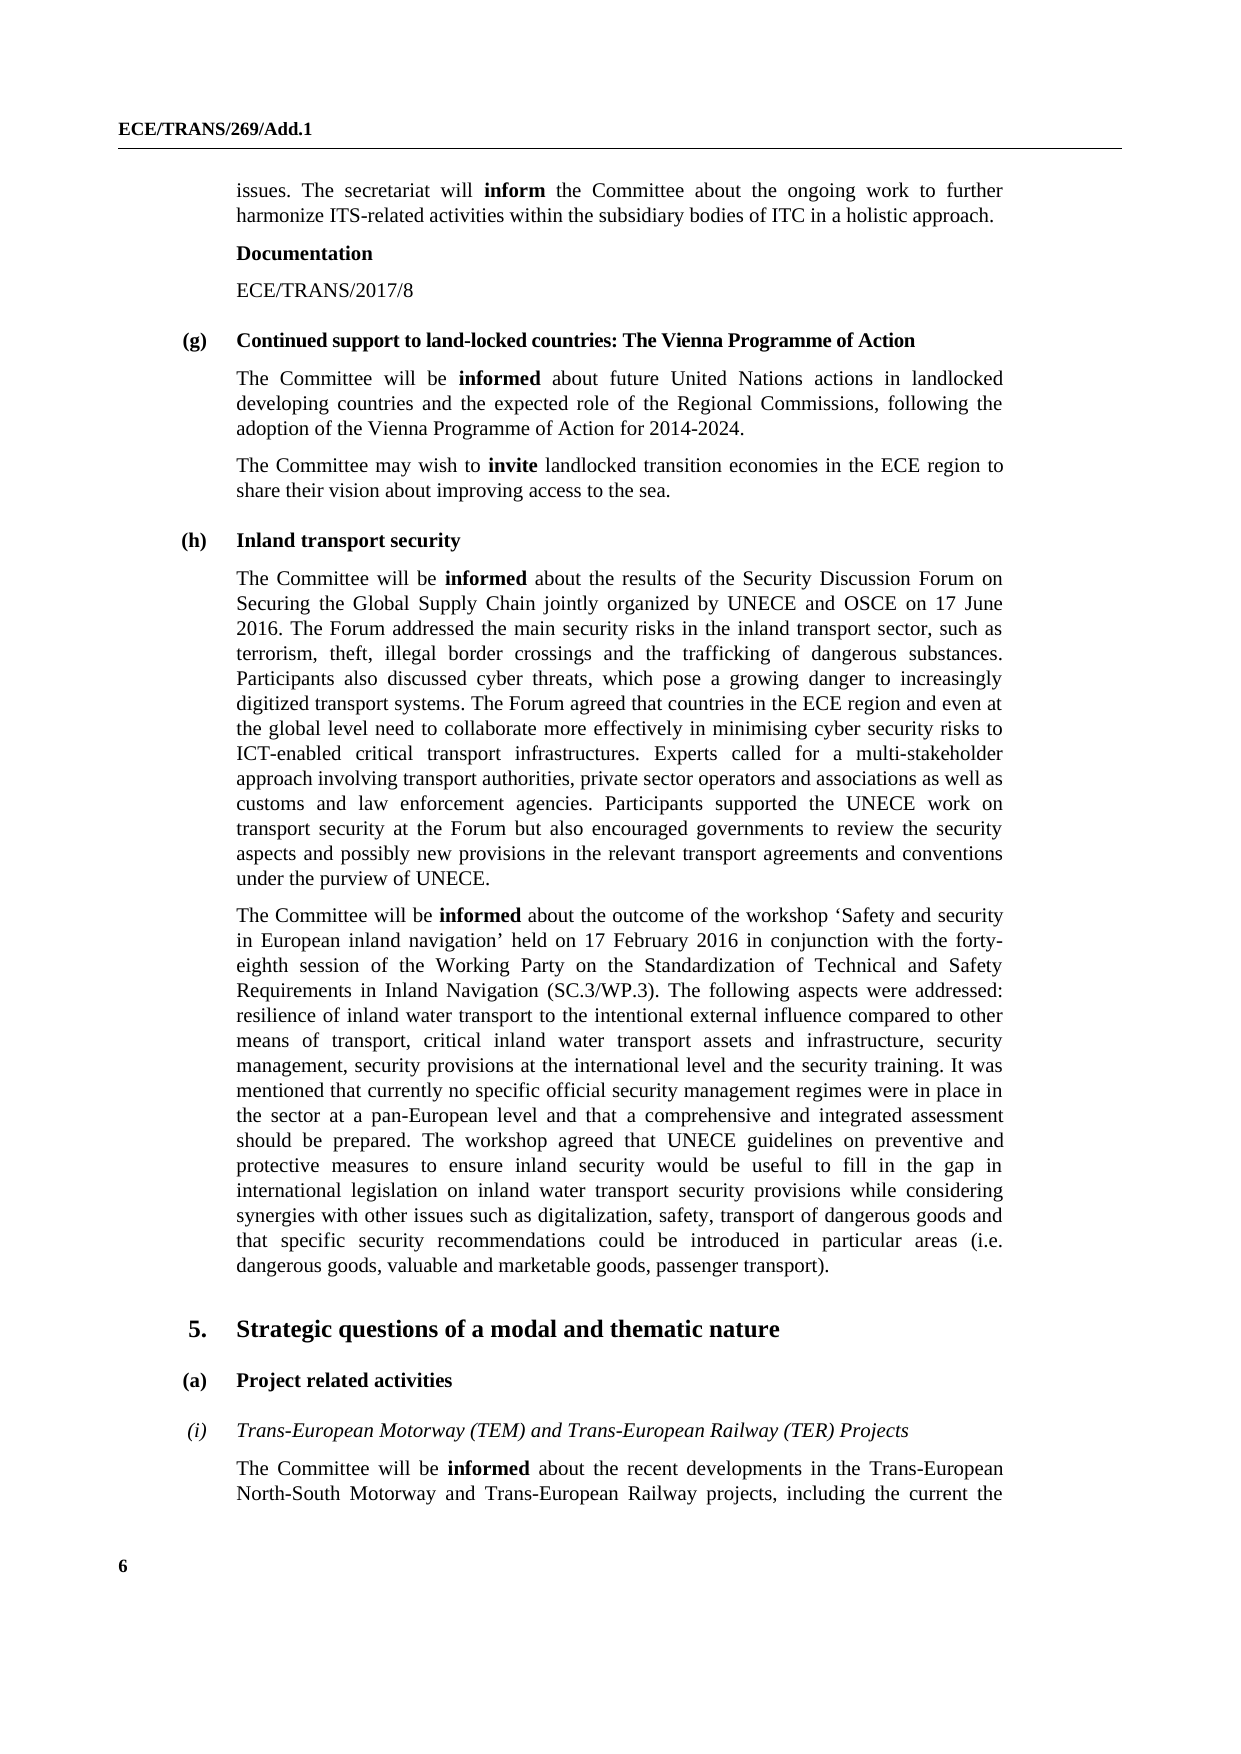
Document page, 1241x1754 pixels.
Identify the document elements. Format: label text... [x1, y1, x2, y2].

text (g) Continued support to land-locked countries: The Vienna Programme of Action [118, 327, 1004, 352]
text (a) Project related activities [118, 1368, 1004, 1393]
text (i) Trans-European Motorway (TEM) and Trans-European Railway (TER) Projects [118, 1418, 1004, 1443]
text Documentation [177, 240, 1004, 265]
text (h) Inland transport security [118, 527, 1004, 552]
text ECE/TRANS/2017/8 [236, 277, 1004, 302]
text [236, 1455, 1004, 1505]
text The Committee may wish to invite landlocked transition economies in the ECE region to share their vision about improving access to the sea. [236, 452, 1004, 502]
text The Committee will be informed about the results of the Security Discussion Forum on Securing the Global Supply Chain jointly organized by UNECE and OSCE on 17 June 2016. The Forum addressed the main security risks in the inland transport sector, such as terrorism, theft, illegal border crossings and the trafficking of dangerous substances. Participants also discussed cyber threats, which pose a growing danger to increasingly digitized transport systems. The Forum agreed that countries in the ECE region and even at the global level need to collaborate more effectively in minimising cyber security risks to ICT-enabled critical transport infrastructures. Experts called for a multi-stakeholder approach involving transport authorities, private sector operators and associations as well as customs and law enforcement agencies. Participants supported the UNECE work on transport security at the Forum but also encouraged governments to review the security aspects and possibly new provisions in the relevant transport agreements and conventions under the purview of UNECE. [236, 565, 1004, 890]
text 5. Strategic questions of a modal and thematic nature [118, 1315, 1004, 1343]
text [236, 177, 1004, 227]
text The Committee will be informed about future United Nations actions in landlocked developing countries and the expected role of the Regional Commissions, following the adoption of the Vienna Programme of Action for 2014-2024. [236, 365, 1004, 440]
text The Committee will be informed about the outcome of the workshop ‘Safety and security in European inland navigation’ held on 17 February 2016 in conjunction with the forty-eighth session of the Working Party on the Standardization of Technical and Safety Requirements in Inland Navigation (SC.3/WP.3). The following aspects were addressed: resilience of inland water transport to the intentional external influence compared to other means of transport, critical inland water transport assets and infrastructure, security management, security provisions at the international level and the security training. It was mentioned that currently no specific official security management regimes were in place in the sector at a pan-European level and that a comprehensive and integrated assessment should be prepared. The workshop agreed that UNECE guidelines on preventive and protective measures to ensure inland security would be useful to fill in the gap in international legislation on inland water transport security provisions while considering synergies with other issues such as digitalization, safety, transport of dangerous goods and that specific security recommendations could be introduced in particular areas (i.e. dangerous goods, valuable and marketable goods, passenger transport). [236, 902, 1004, 1277]
